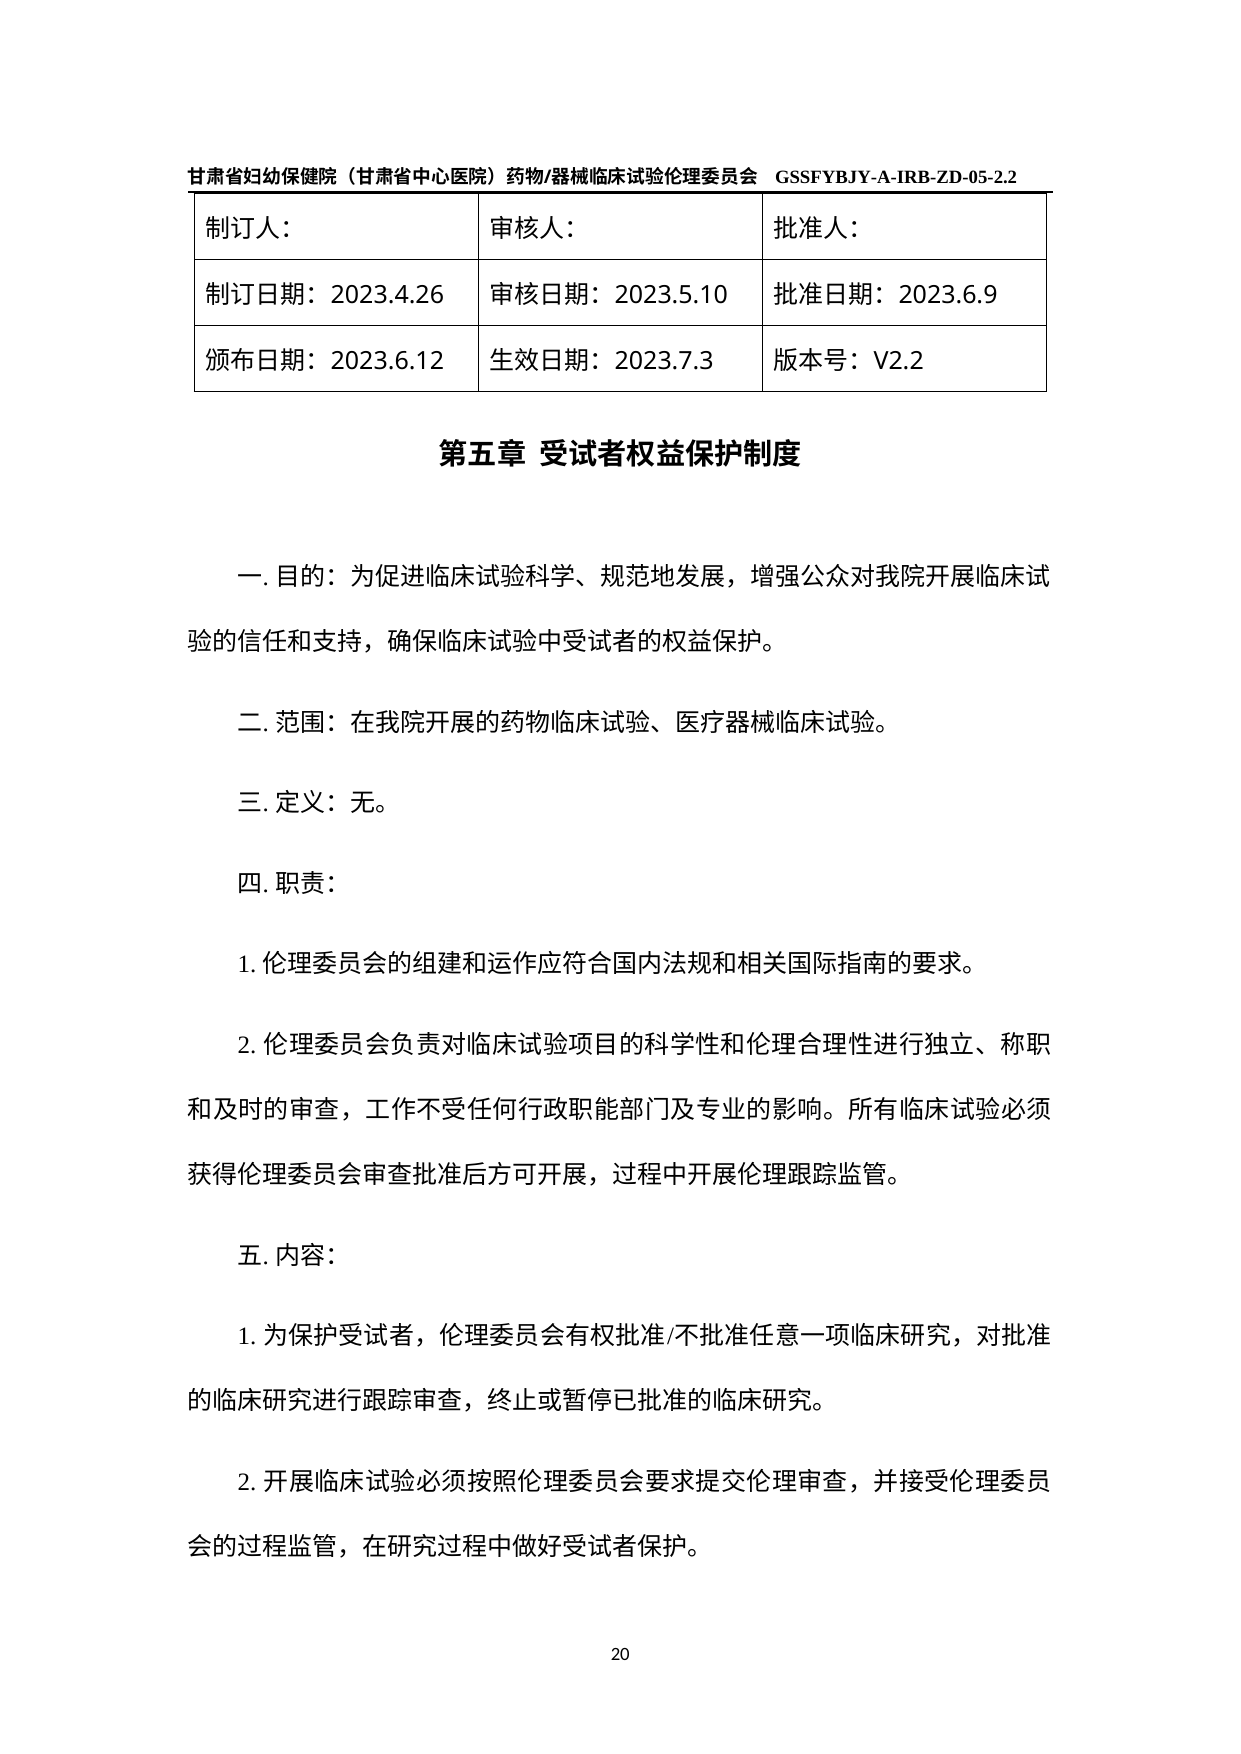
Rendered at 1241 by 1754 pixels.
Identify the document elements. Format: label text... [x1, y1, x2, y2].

text 五. 内容： [187, 1221, 1053, 1286]
table_cell 制订日期：2023.4.26 [195, 260, 478, 325]
table_cell 颁布日期：2023.6.12 [195, 326, 478, 391]
table_header 审核人： [479, 194, 762, 259]
table_header 批准人： [763, 194, 1046, 259]
text 1. 为保护受试者，伦理委员会有权批准/不批准任意一项临床研究，对批准的临床研究进行跟踪审查，终止或暂停已批准的临床研究。 [187, 1301, 1053, 1431]
table_cell 审核日期：2023.5.10 [479, 260, 762, 325]
subtitle 第五章 受试者权益保护制度 [187, 419, 1053, 484]
text 甘肃省妇幼保健院（甘肃省中心医院）药物/器械临床试验伦理委员会 GSSFYBJY-A-IRB-ZD-05-2.2 [187, 162, 1053, 193]
text 一. 目的：为促进临床试验科学、规范地发展，增强公众对我院开展临床试验的信任和支持，确保临床试验中受试者的权益保护。 [187, 542, 1053, 672]
table_header 制订人： [195, 194, 478, 259]
text 二. 范围：在我院开展的药物临床试验、医疗器械临床试验。 [187, 688, 1053, 753]
table_cell 生效日期：2023.7.3 [479, 326, 762, 391]
text 四. 职责： [187, 849, 1053, 914]
text 三. 定义：无。 [187, 768, 1053, 833]
table_cell 批准日期：2023.6.9 [763, 260, 1046, 325]
text 2. 开展临床试验必须按照伦理委员会要求提交伦理审查，并接受伦理委员会的过程监管，在研究过程中做好受试者保护。 [187, 1447, 1053, 1577]
table_cell 版本号：V2.2 [763, 326, 1046, 391]
text 2. 伦理委员会负责对临床试验项目的科学性和伦理合理性进行独立、称职和及时的审查，工作不受任何行政职能部门及专业的影响。所有临床试验必须获得伦理委员会审查批准后方可开展，过程中开展伦理跟踪监管。 [187, 1010, 1053, 1205]
text 1. 伦理委员会的组建和运作应符合国内法规和相关国际指南的要求。 [187, 929, 1053, 994]
